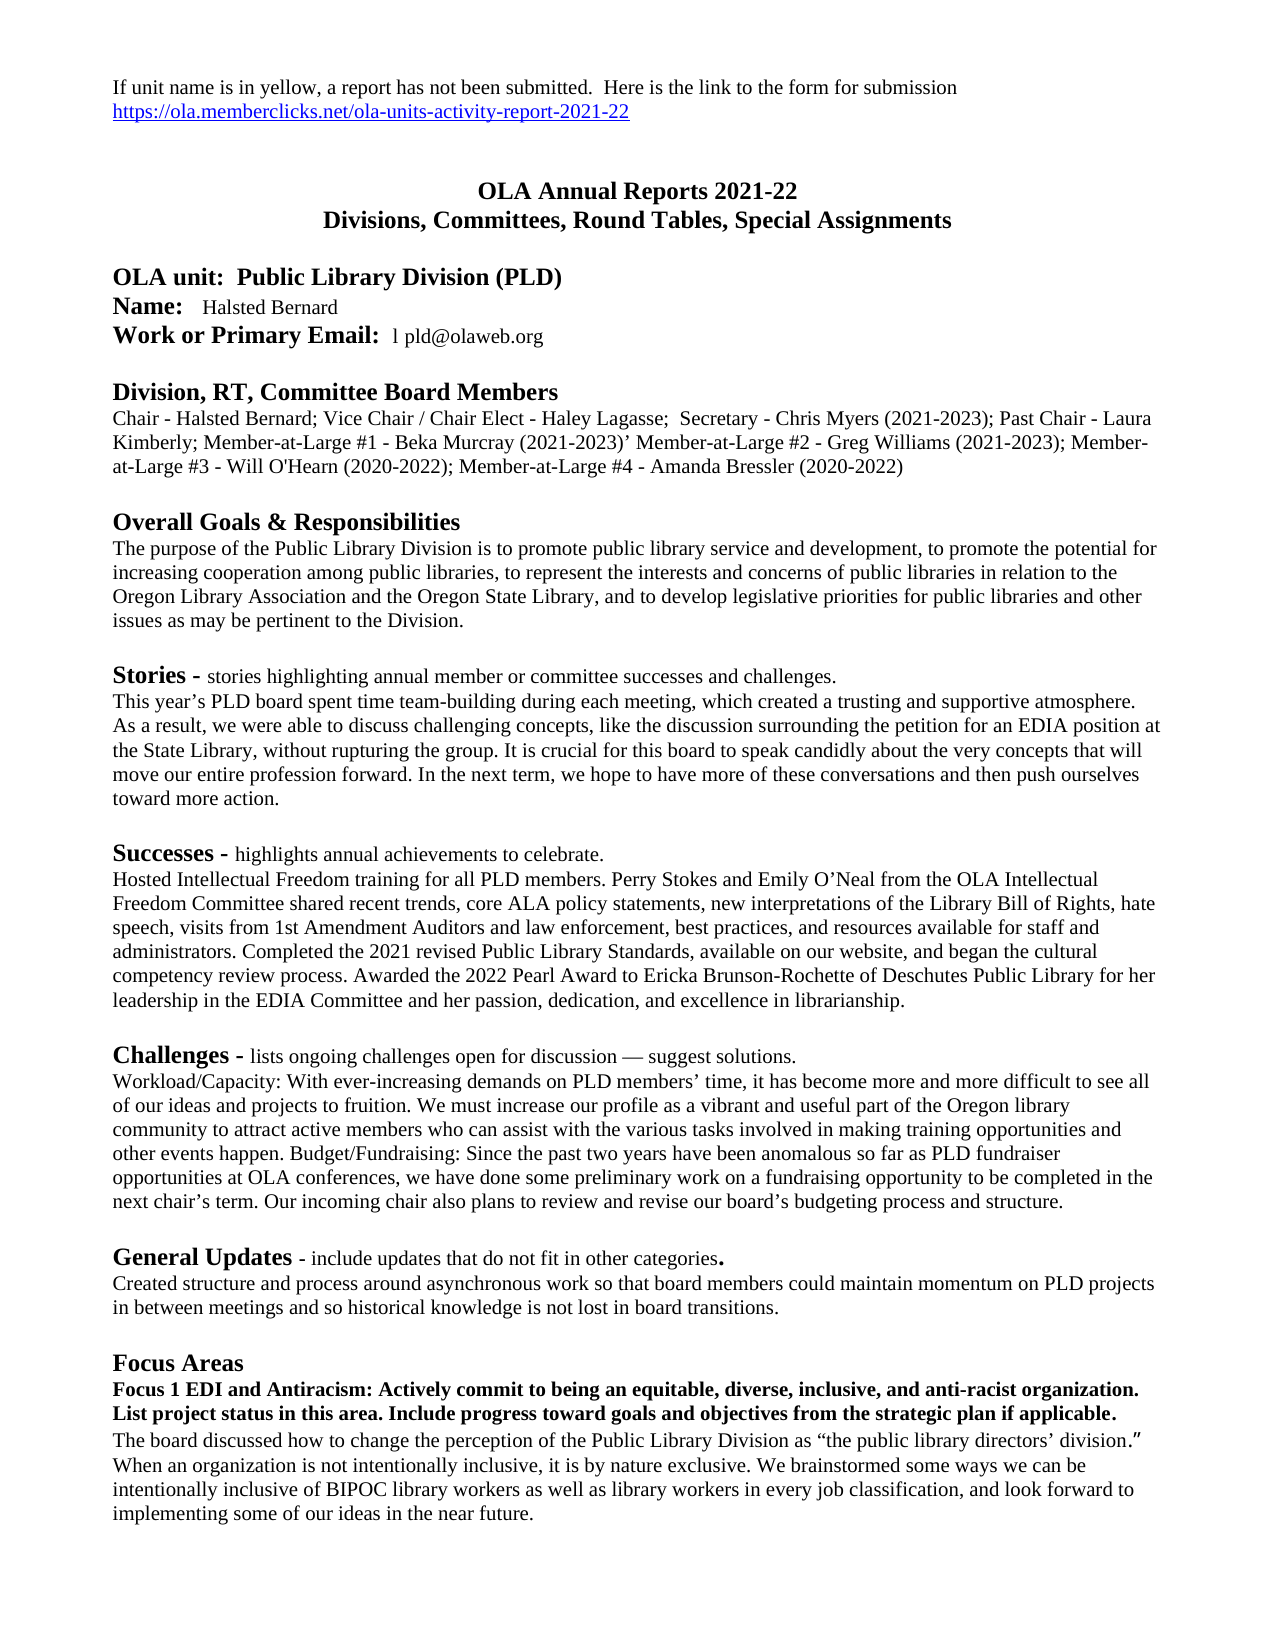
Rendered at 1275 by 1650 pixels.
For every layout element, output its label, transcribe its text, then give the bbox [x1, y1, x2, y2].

text Divisions, Committees, Round Tables, Special Assignments [112, 205, 1162, 233]
text Focus Areas Focus 1 EDI and Antiracism: Actively commit to being an equitable, diverse, inclusive, and anti-racist organization. List project status in this area. Include progress toward goals and objectives from the strategic plan if applicable. The board discussed how to change the perception of the Public Library Division as “the public library directors’ division.” When an organization is not intentionally inclusive, it is by nature exclusive. We brainstormed some ways we can be intentionally inclusive of BIPOC library workers as well as library workers in every job classification, and look forward to implementing some of our ideas in the near future. [112, 1319, 1162, 1525]
text OLA unit: Public Library Division (PLD) [112, 233, 1162, 291]
text The purpose of the Public Library Division is to promote public library service and development, to promote the potential for increasing cooperation among public libraries, to represent the interests and concerns of public libraries in relation to the Oregon Library Association and the Oregon State Library, and to develop legislative priorities for public libraries and other issues as may be pertinent to the Division. [112, 536, 1162, 632]
text Overall Goals & Responsibilities [112, 478, 1162, 536]
text Name: Halsted Bernard [112, 291, 1162, 320]
text Stories - stories highlighting annual member or committee successes and challenges. This year’s PLD board spent time team-building during each meeting, which created a trusting and supportive atmosphere. As a result, we were able to discuss challenging concepts, like the discussion surrounding the petition for an EDIA position at the State Library, without rupturing the group. It is crucial for this board to speak candidly about the very concepts that will move our entire profession forward. In the next term, we hope to have more of these conversations and then push ourselves toward more action. [112, 632, 1162, 810]
text Division, RT, Committee Board Members Chair - Halsted Bernard; Vice Chair / Chair Elect - Haley Lagasse; Secretary - Chris Myers (2021-2023); Past Chair - Laura Kimberly; Member-at-Large #1 - Beka Murcray (2021-2023)’ Member-at-Large #2 - Greg Williams (2021-2023); Member-at-Large #3 - Will O'Hearn (2020-2022); Member-at-Large #4 - Amanda Bressler (2020-2022) [112, 348, 1162, 478]
text General Updates - include updates that do not fit in other categories. Created structure and process around asynchronous work so that board members could maintain momentum on PLD projects in between meetings and so historical knowledge is not lost in board transitions. [112, 1242, 1162, 1319]
text Challenges - lists ongoing challenges open for discussion — suggest solutions. Workload/Capacity: With ever-increasing demands on PLD members’ time, it has become more and more difficult to see all of our ideas and projects to fruition. We must increase our profile as a vibrant and useful part of the Oregon library community to attract active members who can assist with the various tasks involved in making training opportunities and other events happen. Budget/Fundraising: Since the past two years have been anomalous so far as PLD fundraiser opportunities at OLA conferences, we have done some preliminary work on a fundraising opportunity to be completed in the next chair’s term. Our incoming chair also plans to review and revise our board’s budgeting process and structure. [112, 1040, 1162, 1213]
text Work or Primary Email: l pld@olaweb.org [112, 320, 1162, 348]
text OLA Annual Reports 2021-22 [112, 176, 1162, 205]
text Successes - highlights annual achievements to celebrate. Hosted Intellectual Freedom training for all PLD members. Perry Stokes and Emily O’Neal from the OLA Intellectual Freedom Committee shared recent trends, core ALA policy statements, new interpretations of the Library Bill of Rights, hate speech, visits from 1st Amendment Auditors and law enforcement, best practices, and resources available for staff and administrators. Completed the 2021 revised Public Library Standards, available on our website, and began the cultural competency review process. Awarded the 2022 Pearl Award to Ericka Brunson-Rochette of Deschutes Public Library for her leadership in the EDIA Committee and her passion, dedication, and excellence in librarianship. [112, 810, 1162, 1012]
